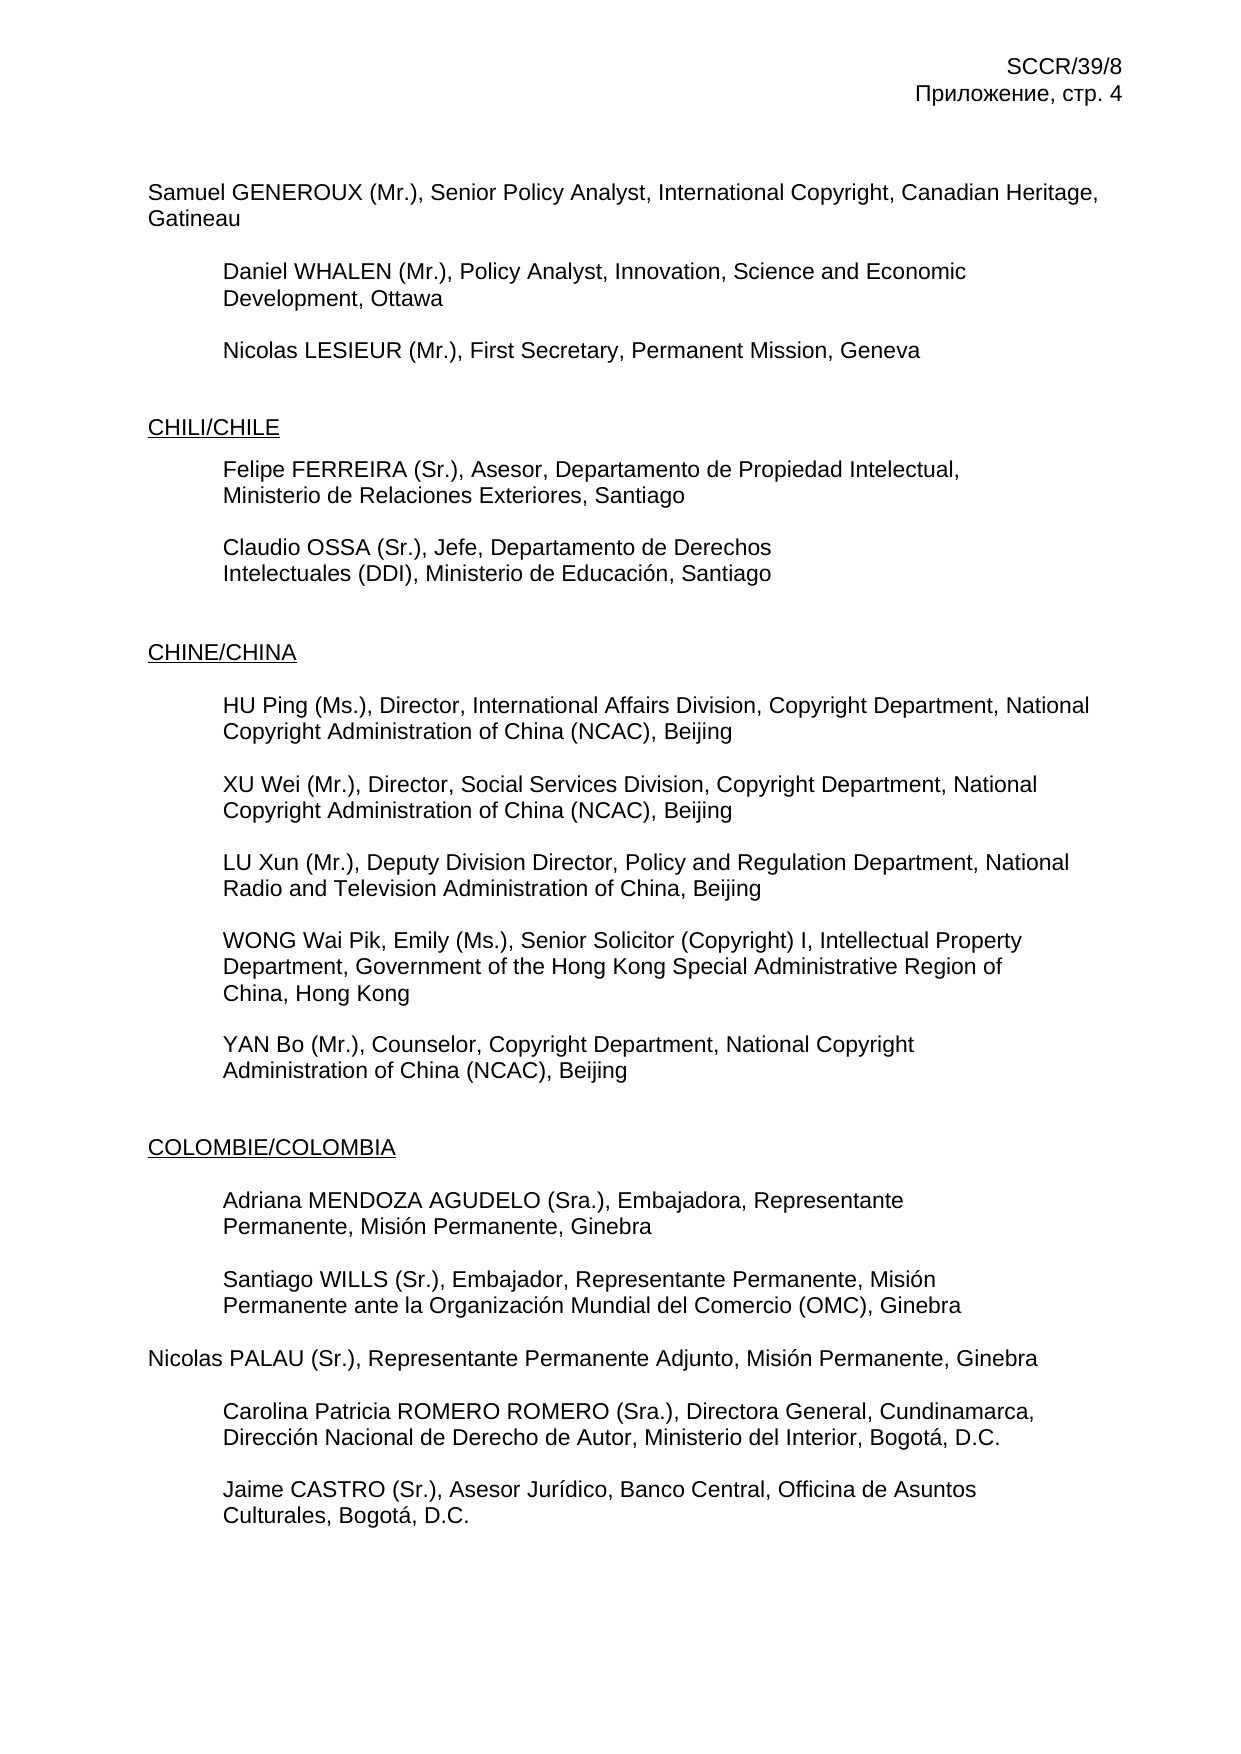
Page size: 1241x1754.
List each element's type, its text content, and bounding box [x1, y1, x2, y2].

text Claudio OSSA (Sr.), Jefe, Departamento de Derechos Intelectuales (DDI), Ministerio de Educación, Santiago [223, 534, 878, 586]
text Nicolas LESIEUR (Mr.), First Secretary, Permanent Mission, Geneva [223, 337, 1098, 363]
text HU Ping (Ms.), Director, International Affairs Division, Copyright Department, National Copyright Administration of China (NCAC), Beijing [223, 692, 1099, 744]
text XU Wei (Mr.), Director, Social Services Division, Copyright Department, National Copyright Administration of China (NCAC), Beijing [223, 771, 1047, 824]
text Jaime CASTRO (Sr.), Asesor Jurídico, Banco Central, Officina de Asuntos Culturales, Bogotá, D.C. [223, 1476, 997, 1528]
text LU Xun (Mr.), Deputy Division Director, Policy and Regulation Department, National Radio and Television Administration of China, Beijing [223, 849, 1085, 902]
text YAN Bo (Mr.), Counselor, Copyright Department, National Copyright Administration of China (NCAC), Beijing [223, 1031, 1062, 1084]
text Samuel GENEROUX (Mr.), Senior Policy Analyst, International Copyright, Canadian Heritage, Gatineau [148, 179, 1122, 232]
text COLOMBIE/COLOMBIA [148, 1134, 1122, 1160]
text Carolina Patricia ROMERO ROMERO (Sra.), Directora General, Cundinamarca, Dirección Nacional de Derecho de Autor, Ministerio del Interior, Bogotá, D.C. [223, 1398, 1042, 1450]
text Nicolas PALAU (Sr.), Representante Permanente Adjunto, Misión Permanente, Ginebra [148, 1345, 1122, 1371]
text Santiago WILLS (Sr.), Embajador, Representante Permanente, Misión Permanente ante la Organización Mundial del Comercio (OMC), Ginebra [223, 1266, 1047, 1318]
text CHILI/CHILE [148, 414, 1122, 440]
text CHINE/CHINA [148, 639, 1122, 666]
text WONG Wai Pik, Emily (Ms.), Senior Solicitor (Copyright) I, Intellectual Property Department, Government of the Hong Kong Special Administrative Region of China, Hong Kong [223, 927, 1059, 1006]
text Adriana MENDOZA AGUDELO (Sra.), Embajadora, Representante Permanente, Misión Permanente, Ginebra [223, 1187, 946, 1239]
text Daniel WHALEN (Mr.), Policy Analyst, Innovation, Science and Economic Development, Ottawa [223, 258, 1098, 311]
text Felipe FERREIRA (Sr.), Asesor, Departamento de Propiedad Intelectual, Ministerio de Relaciones Exteriores, Santiago [223, 456, 1001, 508]
